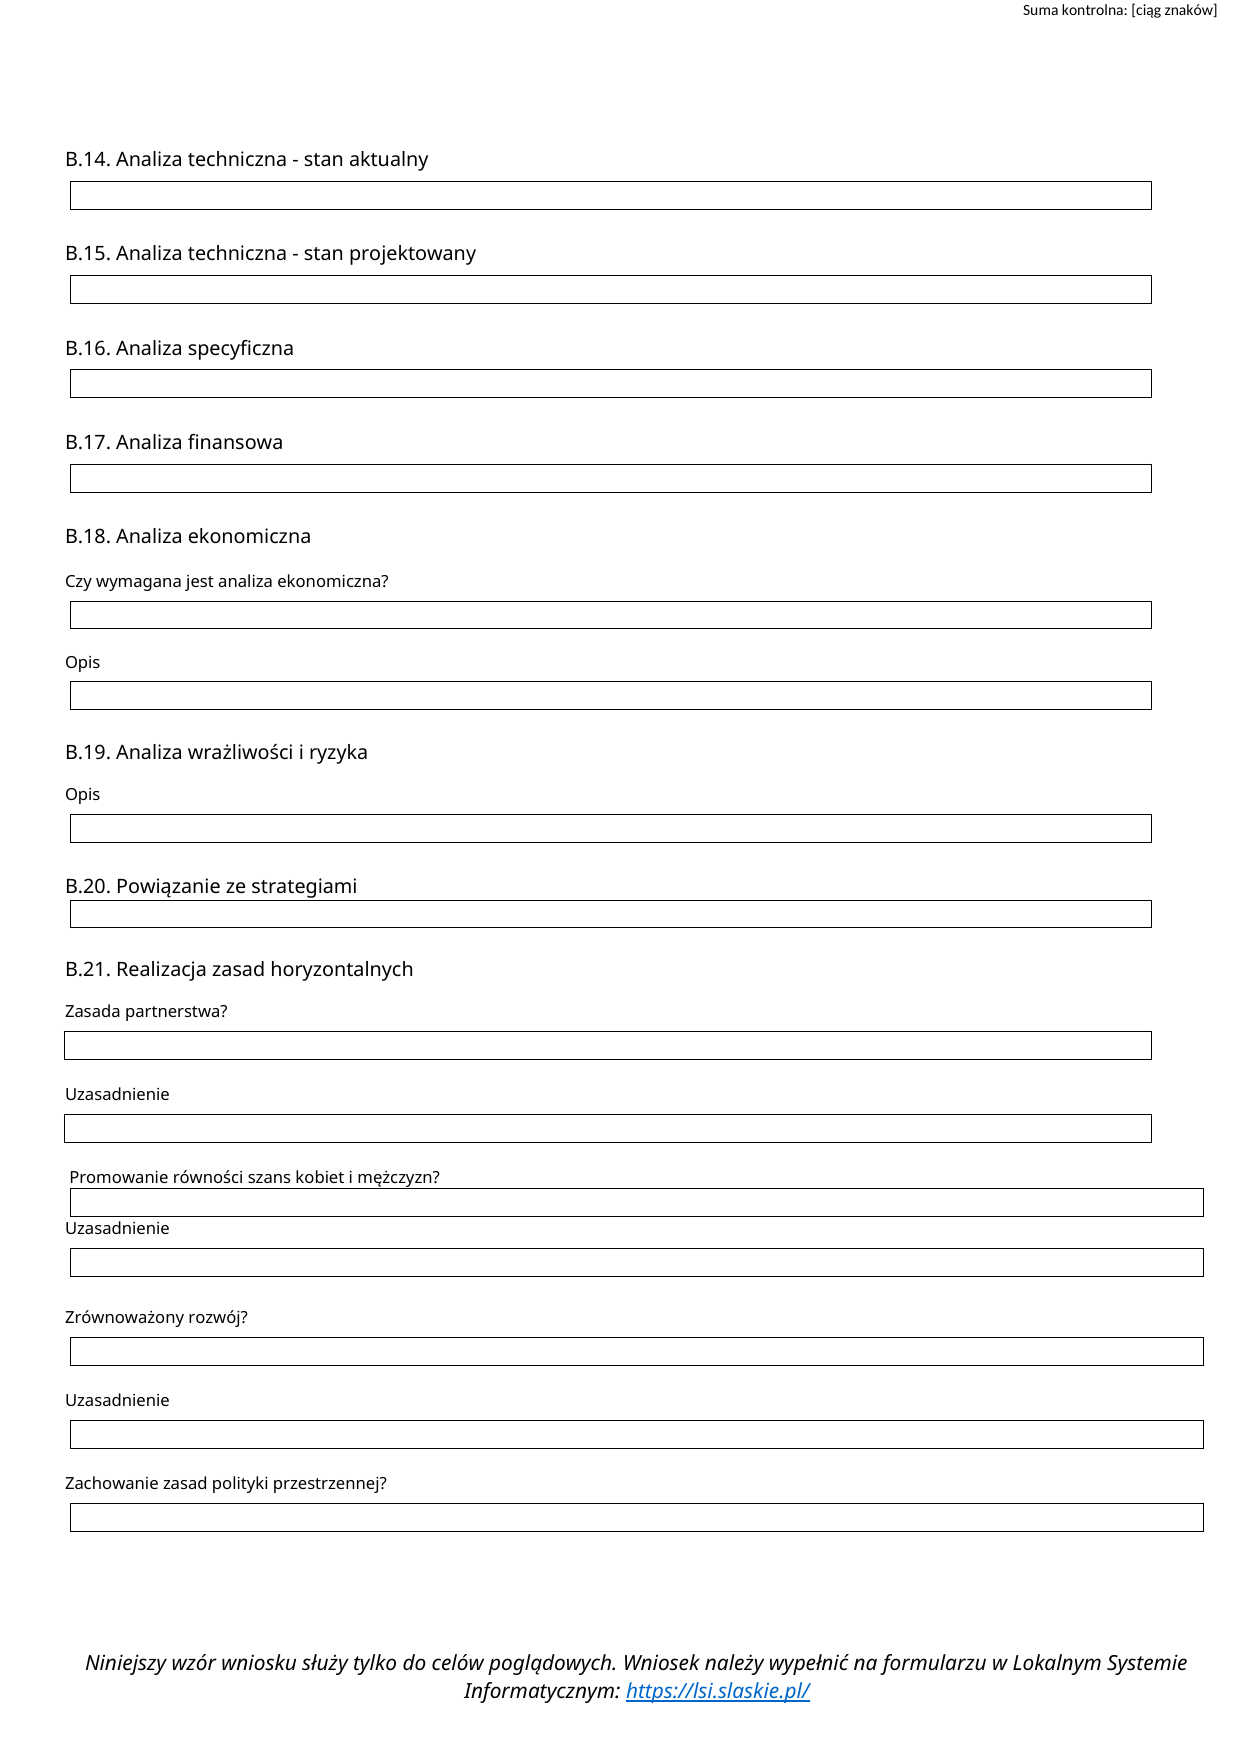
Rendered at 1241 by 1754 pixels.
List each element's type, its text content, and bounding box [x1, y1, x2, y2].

text B.20. Powiązanie ze strategiami [65, 872, 1211, 899]
text Zrównoważony rozwój? [65, 1306, 1211, 1328]
text B.19. Analiza wrażliwości i ryzyka [65, 738, 1211, 765]
text Zachowanie zasad polityki przestrzennej? [65, 1471, 1211, 1494]
text Zasada partnerstwa? [65, 999, 1211, 1022]
text B.21. Realizacja zasad horyzontalnych [65, 955, 1211, 982]
text B.18. Analiza ekonomiczna [65, 522, 1211, 549]
text Opis [65, 782, 1211, 805]
text Uzasadnienie [65, 1217, 1211, 1240]
text B.16. Analiza specyficzna [65, 334, 1211, 361]
text Uzasadnienie [65, 1388, 1211, 1411]
text Uzasadnienie [65, 1082, 1211, 1105]
text Czy wymagana jest analiza ekonomiczna? [65, 569, 1211, 592]
text B.17. Analiza finansowa [65, 428, 1211, 455]
text Opis [65, 655, 1211, 672]
text B.15. Analiza techniczna - stan projektowany [65, 239, 1211, 267]
text B.14. Analiza techniczna - stan aktualny [65, 145, 1211, 172]
text Promowanie równości szans kobiet i mężczyzn? [65, 1165, 1211, 1188]
